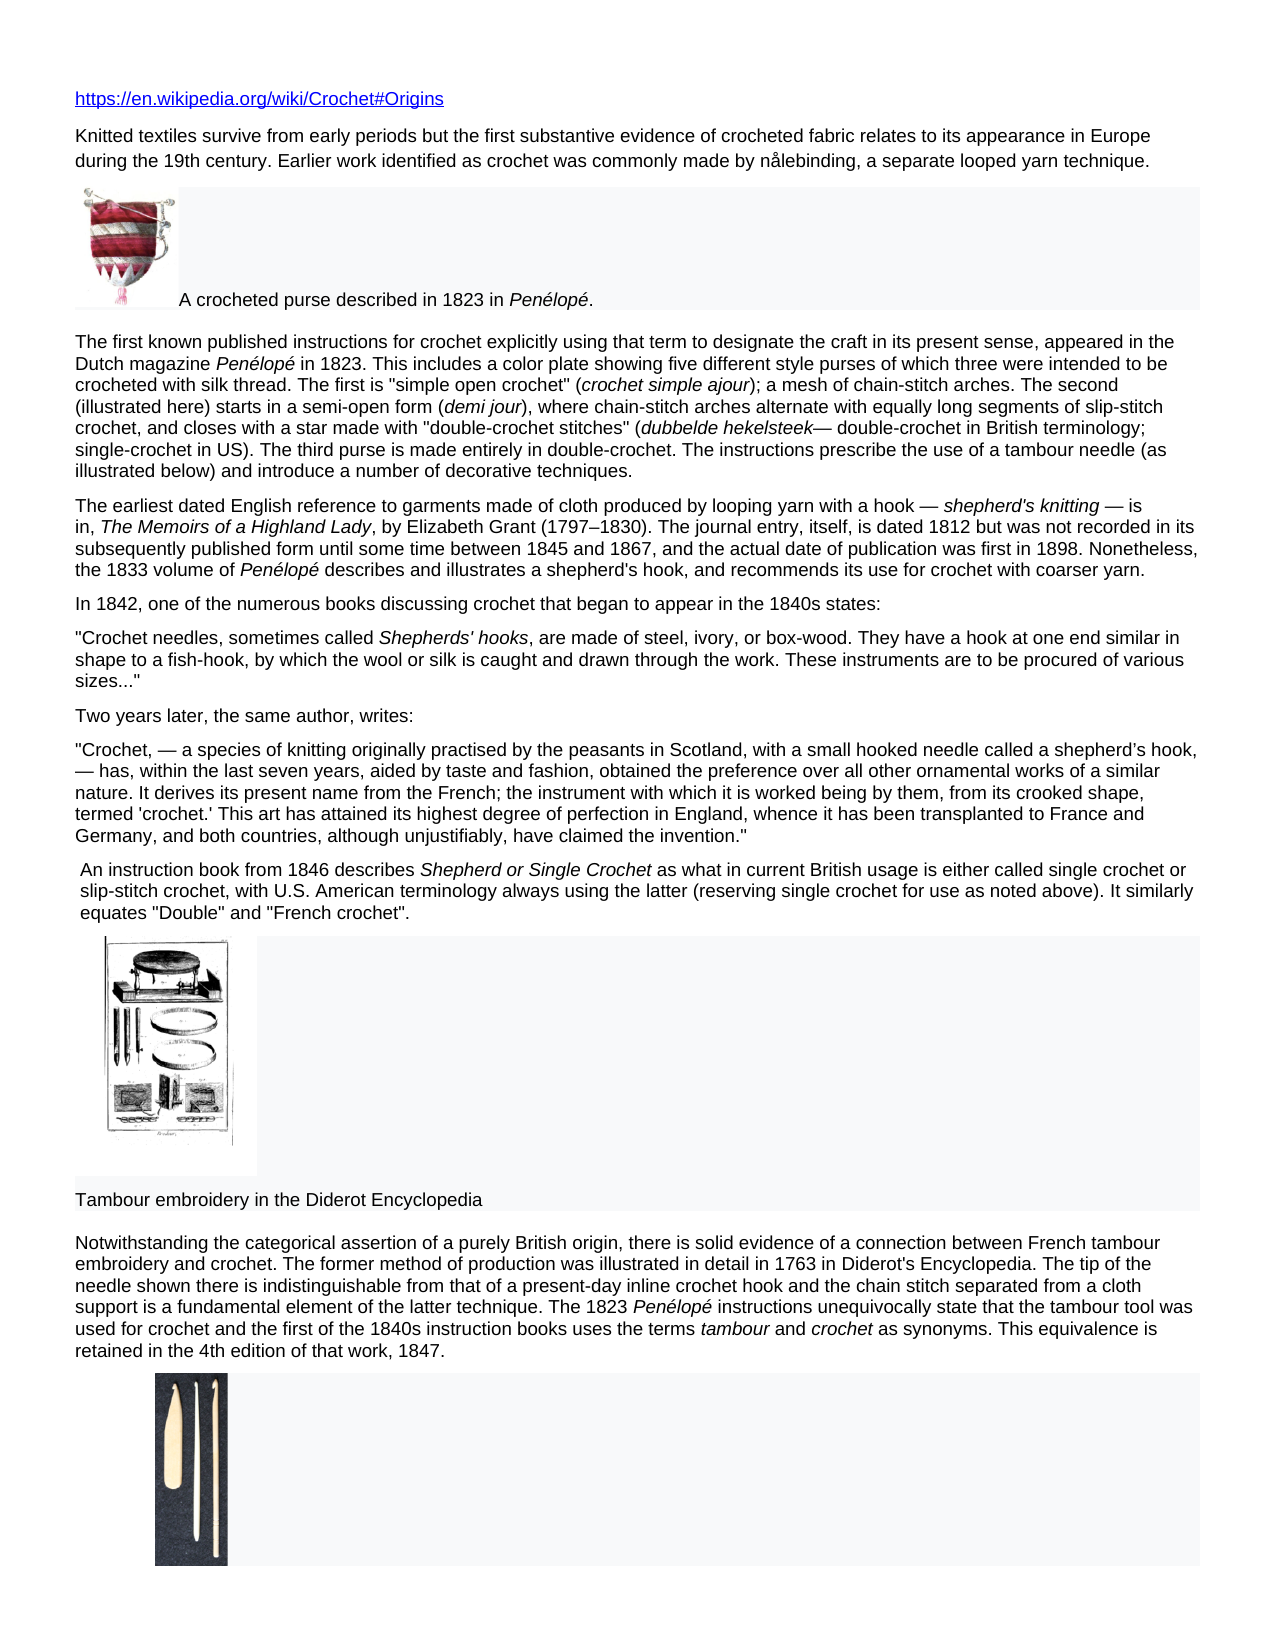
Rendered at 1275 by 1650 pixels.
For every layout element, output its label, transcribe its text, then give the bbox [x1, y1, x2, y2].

text https://en.wikipedia.org/wiki/Crochet#Origins [75, 87, 1200, 109]
text A crocheted purse described in 1823 in Penélopé. [75, 187, 1200, 310]
text "Crochet, — a species of knitting originally practised by the peasants in Scotland, with a small hooked needle called a shepherd’s hook, — has, within the last seven years, aided by taste and fashion, obtained the preference over all other ornamental works of a similar nature. It derives its present name from the French; the instrument with which it is worked being by them, from its crooked shape, termed 'crochet.' This art has attained its highest degree of perfection in England, whence it has been transplanted to France and Germany, and both countries, although unjustifiably, have claimed the invention." [75, 738, 1200, 846]
text Tambour embroidery in the Diderot Encyclopedia [75, 1176, 1200, 1211]
text The earliest dated English reference to garments made of cloth produced by looping yarn with a hook — shepherd's knitting — is in, The Memoirs of a Highland Lady, by Elizabeth Grant (1797–1830). The journal entry, itself, is dated 1812 but was not recorded in its subsequently published form until some time between 1845 and 1867, and the actual date of publication was first in 1898. Nonetheless, the 1833 volume of Penélopé describes and illustrates a shepherd's hook, and recommends its use for crochet with coarser yarn. [75, 494, 1200, 581]
text Two years later, the same author, writes: [75, 704, 1200, 726]
picture [80, 936, 258, 1176]
text An instruction book from 1846 describes Shepherd or Single Crochet as what in current British usage is either called single crochet or slip-stitch crochet, with U.S. American terminology always using the latter (reserving single crochet for use as noted above). It similarly equates "Double" and "French crochet". [80, 859, 1200, 923]
text In 1842, one of the numerous books discussing crochet that began to appear in the 1840s states: [75, 593, 1200, 615]
text Notwithstanding the categorical assertion of a purely British origin, there is solid evidence of a connection between French tambour embroidery and crochet. The former method of production was illustrated in detail in 1763 in Diderot's Encyclopedia. The tip of the needle shown there is indistinguishable from that of a present-day inline crochet hook and the chain stitch separated from a cloth support is a fundamental element of the latter technique. The 1823 Penélopé instructions unequivocally state that the tambour tool was used for crochet and the first of the 1840s instruction books uses the terms tambour and crochet as synonyms. This equivalence is retained in the 4th edition of that work, 1847. [75, 1232, 1200, 1361]
picture [75, 186, 179, 307]
text The first known published instructions for crochet explicitly using that term to designate the craft in its present sense, appeared in the Dutch magazine Penélopé in 1823. This includes a color plate showing five different style purses of which three were intended to be crocheted with silk thread. The first is "simple open crochet" (crochet simple ajour); a mesh of chain-stitch arches. The second (illustrated here) starts in a semi-open form (demi jour), where chain-stitch arches alternate with equally long segments of slip-stitch crochet, and closes with a star made with "double-crochet stitches" (dubbelde hekelsteek— double-crochet in British terminology; single-crochet in US). The third purse is made entirely in double-crochet. The instructions prescribe the use of a tambour needle (as illustrated below) and introduce a number of decorative techniques. [75, 331, 1200, 482]
text Knitted textiles survive from early periods but the first substantive evidence of crocheted fabric relates to its appearance in Europe during the 19th century. Earlier work identified as crochet was commonly made by nålebinding, a separate looped yarn technique. [75, 125, 1200, 171]
text "Crochet needles, sometimes called Shepherds' hooks, are made of steel, ivory, or box-wood. They have a hook at one end similar in shape to a fish-hook, by which the wool or silk is caught and drawn through the work. These instruments are to be procured of various sizes..." [75, 627, 1200, 692]
picture [155, 1373, 228, 1566]
